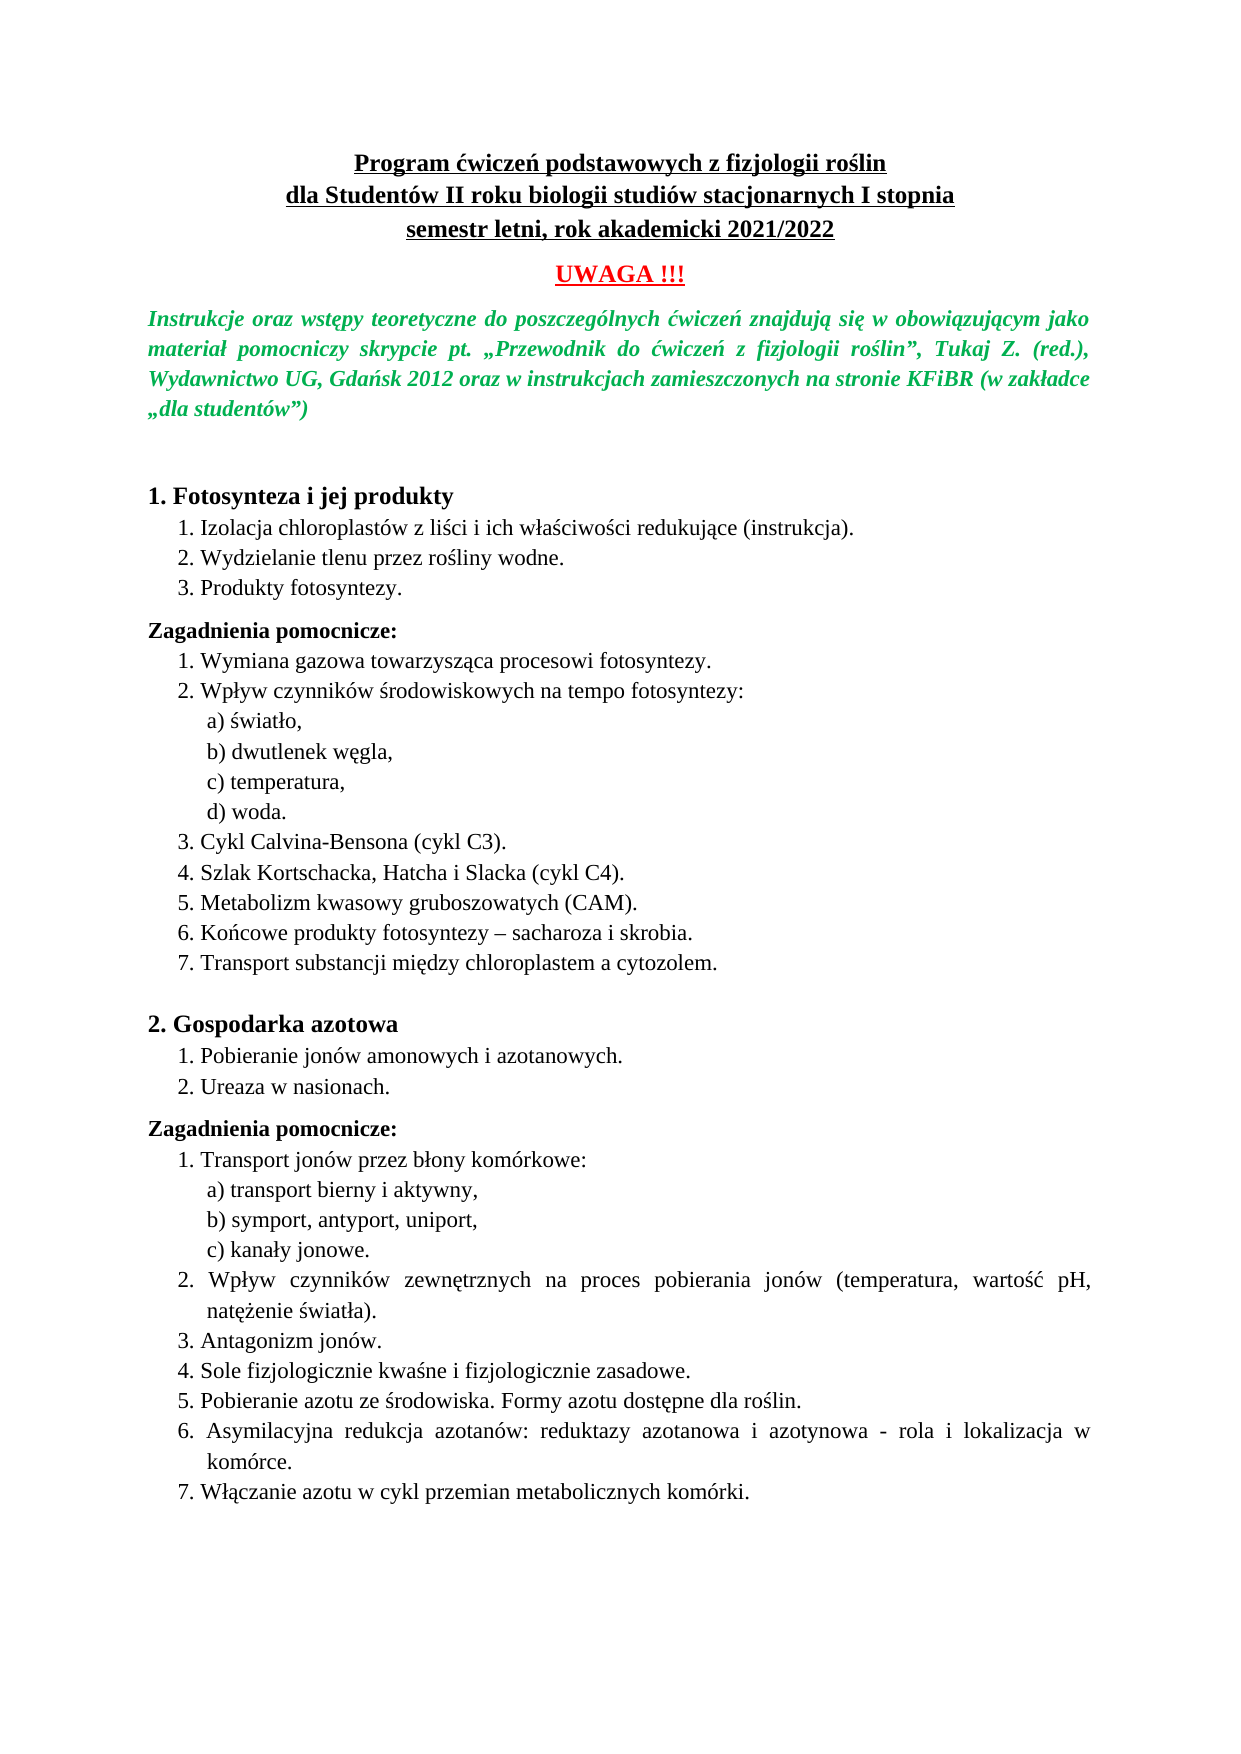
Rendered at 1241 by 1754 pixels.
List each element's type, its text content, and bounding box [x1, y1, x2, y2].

text Instrukcje oraz wstępy teoretyczne do poszczególnych ćwiczeń znajdują się w obowiązującym jako materiał pomocniczy skrypcie pt. „Przewodnik do ćwiczeń z fizjologii roślin”, Tukaj Z. (red.), Wydawnictwo UG, Gdańsk 2012 oraz w instrukcjach zamieszczonych na stronie KFiBR (w zakładce „dla studentów”) [148, 305, 1093, 422]
text 3. Antagonizm jonów. [177, 1327, 1093, 1353]
text dla Studentów II roku biologii studiów stacjonarnych I stopnia [148, 181, 1093, 209]
text 3. Produkty fotosyntezy. [177, 574, 1093, 601]
text a) transport bierny i aktywny, [207, 1176, 1093, 1202]
text UWAGA !!! [148, 259, 1093, 288]
text 5. Metabolizm kwasowy gruboszowatych (CAM). [177, 889, 1093, 915]
text Zagadnienia pomocnicze: [148, 1116, 1093, 1142]
text 1. Wymiana gazowa towarzysząca procesowi fotosyntezy. [177, 647, 1093, 673]
text Zagadnienia pomocnicze: [148, 617, 1093, 643]
text c) kanały jonowe. [207, 1236, 1093, 1263]
text 7. Transport substancji między chloroplastem a cytozolem. [177, 949, 1093, 976]
text 2. Ureaza w nasionach. [177, 1073, 1093, 1099]
text 1. Transport jonów przez błony komórkowe: [177, 1146, 1093, 1172]
text 6. Końcowe produkty fotosyntezy – sacharoza i skrobia. [177, 919, 1093, 945]
text b) dwutlenek węgla, [207, 738, 1093, 764]
text 2. Wydzielanie tlenu przez rośliny wodne. [177, 544, 1093, 570]
text d) woda. [207, 798, 1093, 824]
text 5. Pobieranie azotu ze środowiska. Formy azotu dostępne dla roślin. [177, 1387, 1093, 1414]
text b) symport, antyport, uniport, [207, 1206, 1093, 1232]
text 7. Włączanie azotu w cykl przemian metabolicznych komórki. [177, 1478, 1093, 1504]
text 4. Szlak Kortschacka, Hatcha i Slacka (cykl C4). [177, 858, 1093, 885]
text 4. Sole fizjologicznie kwaśne i fizjologicznie zasadowe. [177, 1357, 1093, 1383]
text Program ćwiczeń podstawowych z fizjologii roślin [148, 148, 1093, 176]
text a) światło, [207, 707, 1093, 734]
text 6. Asymilacyjna redukcja azotanów: reduktazy azotanowa i azotynowa - rola i lokalizacja w komórce. [177, 1418, 1093, 1474]
text 1. Izolacja chloroplastów z liści i ich właściwości redukujące (instrukcja). [177, 514, 1093, 540]
text c) temperatura, [207, 768, 1093, 794]
text 1. Pobieranie jonów amonowych i azotanowych. [177, 1043, 1093, 1069]
text 1. Fotosynteza i jej produkty [148, 481, 1093, 509]
text 3. Cykl Calvina-Bensona (cykl C3). [177, 828, 1093, 855]
text 2. Wpływ czynników środowiskowych na tempo fotosyntezy: [177, 677, 1093, 704]
text semestr letni, rok akademicki 2021/2022 [148, 214, 1093, 242]
text 2. Gospodarka azotowa [148, 1009, 1093, 1038]
text 2. Wpływ czynników zewnętrznych na proces pobierania jonów (temperatura, wartość pH, natężenie światła). [177, 1267, 1093, 1323]
